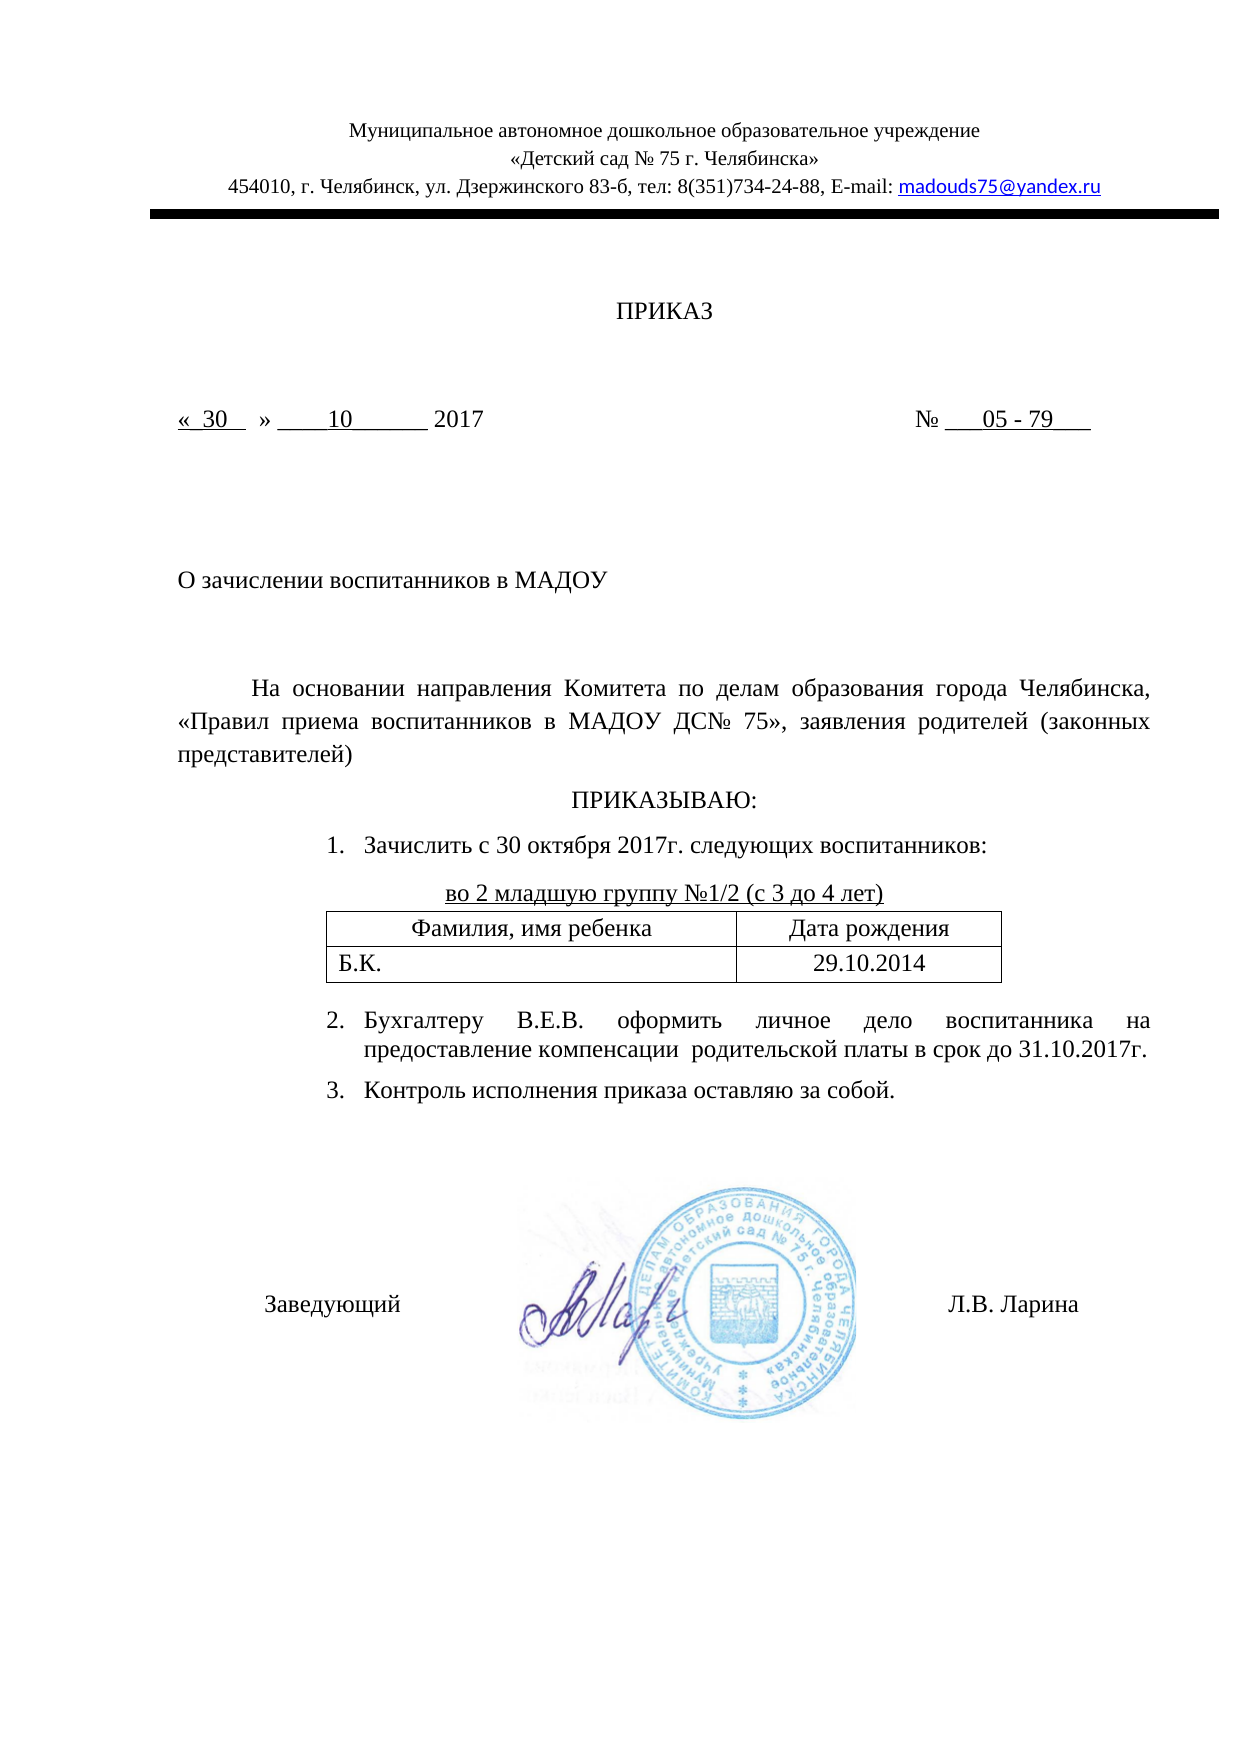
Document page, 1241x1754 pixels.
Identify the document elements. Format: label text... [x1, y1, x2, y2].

table_cell Б.К. [327, 947, 736, 982]
text . Челябинск, ул. Дзержинского 83-б, тел: 8(351)734-24-88, E-mail: madouds75@yandex.ru [177, 173, 1152, 199]
text ПРИКАЗ [177, 296, 1152, 325]
list Контроль исполнения приказа оставляю за собой. [326, 1076, 1152, 1104]
text Муниципальное автономное дошкольное образовательное учреждение [177, 118, 1152, 142]
text во 2 младшую группу №1/2 (с 3 до 4 лет) [177, 878, 1152, 907]
text О зачислении воспитанников в МАДОУ [177, 565, 1152, 594]
text Заведующий Л.В. Ларина [856, 1289, 1152, 1318]
table_header Дата рождения [737, 912, 1001, 946]
text «Детский сад № . Челябинска» [177, 146, 1152, 170]
table_cell 29.10.2014 [737, 947, 1001, 982]
text Заведующий Л.В. Ларина [177, 1289, 515, 1318]
table_header Фамилия, имя ребенка [327, 912, 736, 946]
picture [515, 1177, 856, 1421]
text На основании направления Комитета по делам образования города Челябинска, «Правил приема воспитанников в МАДОУ ДС№ 75», заявления родителей (законных представителей) [177, 673, 1152, 768]
text «_30 » ____10______ 2017 № ___05 - 79___ [177, 404, 1152, 433]
list Бухгалтеру В.Е.В. оформить личное дело воспитанника на предоставление компенсации родительской платы в срок до 31.10.2017г. [326, 1006, 1152, 1063]
text ПРИКАЗЫВАЮ: [177, 785, 1152, 813]
list Зачислить с 30 октября 2017г. следующих воспитанников: [326, 830, 1152, 859]
